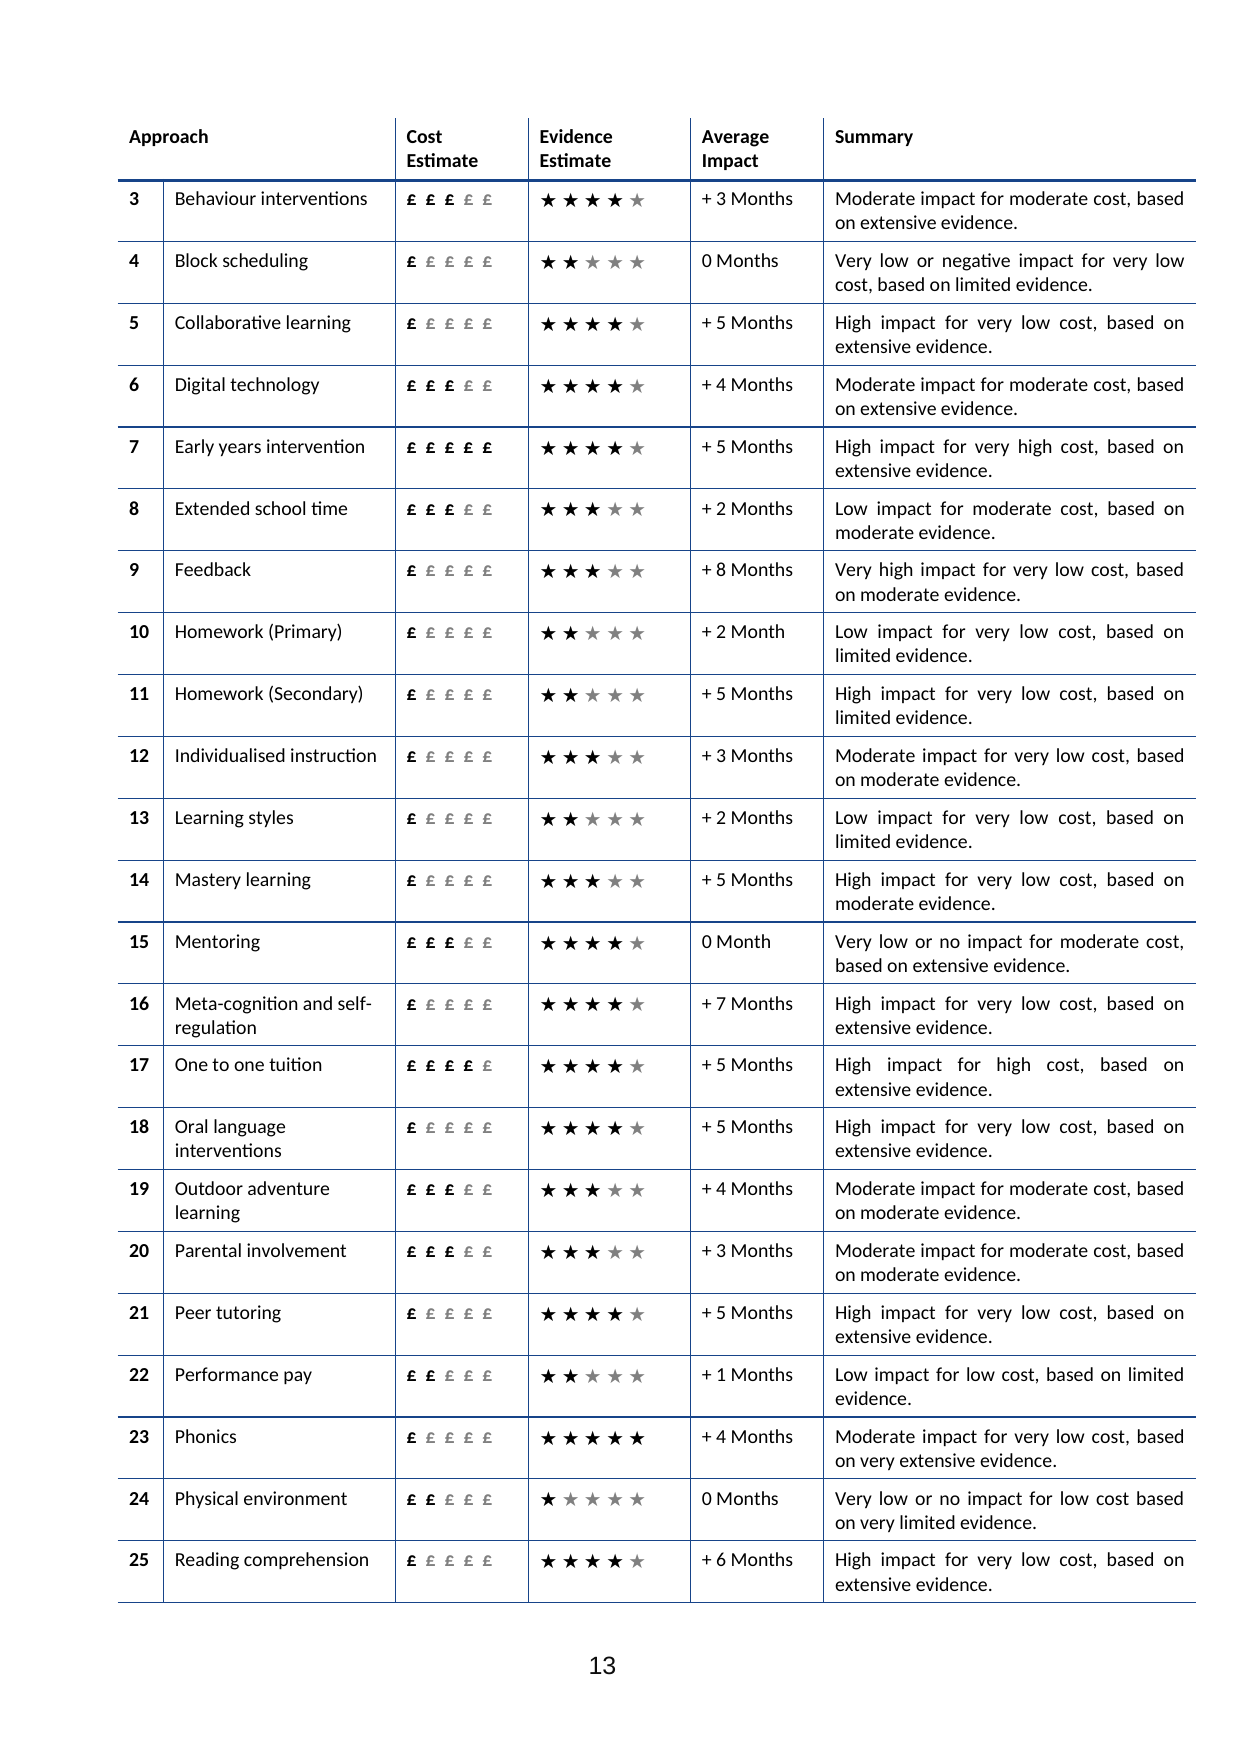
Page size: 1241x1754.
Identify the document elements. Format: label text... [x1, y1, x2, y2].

table_cell High impact for very low cost, based on extensive evidence. [824, 1294, 1196, 1354]
table_cell 0 Months [691, 1479, 823, 1540]
table_cell Outdoor adventure learning [164, 1170, 395, 1231]
table_cell Phonics [164, 1418, 395, 1478]
table_cell £ £ £ £ £ [396, 489, 528, 550]
table_cell ★ ★ ★ ★ ★ [529, 489, 690, 550]
table_cell + 5 Months [691, 1046, 823, 1107]
table_cell ★ ★ ★ ★ ★ [529, 1356, 690, 1416]
table_cell High impact for very low cost, based on moderate evidence. [824, 861, 1196, 921]
table_cell Very high impact for very low cost, based on moderate evidence. [824, 551, 1196, 612]
table_cell ★ ★ ★ ★ ★ [529, 182, 690, 241]
table_cell Block scheduling [164, 242, 395, 303]
table_cell £ £ £ £ £ [396, 366, 528, 426]
table_cell 11 [118, 675, 163, 736]
table_cell Homework (Secondary) [164, 675, 395, 736]
table_cell ★ ★ ★ ★ ★ [529, 551, 690, 612]
table_cell £ £ £ £ £ [396, 984, 528, 1045]
table_cell £ £ £ £ £ [396, 675, 528, 736]
table_cell 16 [118, 984, 163, 1045]
table_cell + 6 Months [691, 1541, 823, 1602]
table_cell 0 Month [691, 923, 823, 983]
table_header Cost Estimate [396, 118, 528, 179]
table_cell £ £ £ £ £ [396, 1108, 528, 1169]
table_cell + 2 Months [691, 489, 823, 550]
table_cell ★ ★ ★ ★ ★ [529, 1294, 690, 1354]
table_cell 21 [118, 1294, 163, 1354]
table_cell £ £ £ £ £ [396, 304, 528, 364]
table_cell 7 [118, 428, 163, 488]
table_cell Very low or no impact for moderate cost, based on extensive evidence. [824, 923, 1196, 983]
table_cell ★ ★ ★ ★ ★ [529, 428, 690, 488]
table_cell ★ ★ ★ ★ ★ [529, 1170, 690, 1231]
table_cell 20 [118, 1232, 163, 1293]
table_cell Moderate impact for moderate cost, based on extensive evidence. [824, 182, 1196, 241]
table_cell ★ ★ ★ ★ ★ [529, 799, 690, 859]
table_cell + 7 Months [691, 984, 823, 1045]
table_cell Oral language interventions [164, 1108, 395, 1169]
table_cell Moderate impact for very low cost, based on moderate evidence. [824, 737, 1196, 798]
table_cell Very low or no impact for low cost based on very limited evidence. [824, 1479, 1196, 1540]
table_cell Homework (Primary) [164, 613, 395, 674]
table_cell High impact for very low cost, based on extensive evidence. [824, 1541, 1196, 1602]
table_cell Parental involvement [164, 1232, 395, 1293]
table_cell + 5 Months [691, 428, 823, 488]
table_cell 4 [118, 242, 163, 303]
table_cell + 1 Months [691, 1356, 823, 1416]
table_cell Reading comprehension [164, 1541, 395, 1602]
table_header Evidence Estimate [529, 118, 690, 179]
table_cell £ £ £ £ £ [396, 923, 528, 983]
table_cell Moderate impact for moderate cost, based on moderate evidence. [824, 1170, 1196, 1231]
table_cell ★ ★ ★ ★ ★ [529, 1046, 690, 1107]
table_cell Digital technology [164, 366, 395, 426]
table_cell ★ ★ ★ ★ ★ [529, 1418, 690, 1478]
table_cell ★ ★ ★ ★ ★ [529, 984, 690, 1045]
table_cell Individualised instruction [164, 737, 395, 798]
table_cell + 5 Months [691, 1294, 823, 1354]
table_cell Collaborative learning [164, 304, 395, 364]
table_cell 15 [118, 923, 163, 983]
table_cell Feedback [164, 551, 395, 612]
table_cell Low impact for low cost, based on limited evidence. [824, 1356, 1196, 1416]
table_cell ★ ★ ★ ★ ★ [529, 1541, 690, 1602]
table_cell 18 [118, 1108, 163, 1169]
table_cell Mentoring [164, 923, 395, 983]
table_cell + 4 Months [691, 1418, 823, 1478]
table_cell + 8 Months [691, 551, 823, 612]
table_cell High impact for very low cost, based on limited evidence. [824, 675, 1196, 736]
table_cell High impact for very high cost, based on extensive evidence. [824, 428, 1196, 488]
table_cell ★ ★ ★ ★ ★ [529, 861, 690, 921]
table_cell ★ ★ ★ ★ ★ [529, 1108, 690, 1169]
table_cell £ £ £ £ £ [396, 737, 528, 798]
table_cell ★ ★ ★ ★ ★ [529, 242, 690, 303]
table_cell + 5 Months [691, 861, 823, 921]
table_cell High impact for high cost, based on extensive evidence. [824, 1046, 1196, 1107]
table_cell + 4 Months [691, 1170, 823, 1231]
table_cell ★ ★ ★ ★ ★ [529, 613, 690, 674]
table_cell £ £ £ £ £ [396, 242, 528, 303]
table_cell Moderate impact for moderate cost, based on extensive evidence. [824, 366, 1196, 426]
table_cell + 4 Months [691, 366, 823, 426]
table_cell Meta-cognition and self-regulation [164, 984, 395, 1045]
table_cell £ £ £ £ £ [396, 1294, 528, 1354]
table_cell 12 [118, 737, 163, 798]
table_cell + 5 Months [691, 675, 823, 736]
table_cell High impact for very low cost, based on extensive evidence. [824, 984, 1196, 1045]
table_cell ★ ★ ★ ★ ★ [529, 923, 690, 983]
table_cell 23 [118, 1418, 163, 1478]
table_cell £ £ £ £ £ [396, 1418, 528, 1478]
table_header Approach [118, 118, 395, 179]
table_cell Early years intervention [164, 428, 395, 488]
table_cell One to one tuition [164, 1046, 395, 1107]
table_header Average Impact [691, 118, 823, 179]
table_cell £ £ £ £ £ [396, 1232, 528, 1293]
table_cell 0 Months [691, 242, 823, 303]
table_cell ★ ★ ★ ★ ★ [529, 675, 690, 736]
table_cell 13 [118, 799, 163, 859]
table_cell 6 [118, 366, 163, 426]
table_cell £ £ £ £ £ [396, 1541, 528, 1602]
table_cell + 3 Months [691, 1232, 823, 1293]
table_cell 22 [118, 1356, 163, 1416]
table_cell ★ ★ ★ ★ ★ [529, 1479, 690, 1540]
table_cell ★ ★ ★ ★ ★ [529, 1232, 690, 1293]
table_cell £ £ £ £ £ [396, 1170, 528, 1231]
table_cell 8 [118, 489, 163, 550]
table_cell Learning styles [164, 799, 395, 859]
table_cell 19 [118, 1170, 163, 1231]
table_cell 25 [118, 1541, 163, 1602]
table_cell ★ ★ ★ ★ ★ [529, 737, 690, 798]
table_cell Behaviour interventions [164, 182, 395, 241]
table_cell + 2 Month [691, 613, 823, 674]
table_header Summary [824, 118, 1196, 179]
table_cell + 2 Months [691, 799, 823, 859]
table_cell Moderate impact for very low cost, based on very extensive evidence. [824, 1418, 1196, 1478]
table_cell Extended school time [164, 489, 395, 550]
table_cell £ £ £ £ £ [396, 551, 528, 612]
table_cell 17 [118, 1046, 163, 1107]
table_cell 24 [118, 1479, 163, 1540]
table_cell £ £ £ £ £ [396, 182, 528, 241]
table_cell Performance pay [164, 1356, 395, 1416]
table_cell £ £ £ £ £ [396, 1046, 528, 1107]
table_cell Peer tutoring [164, 1294, 395, 1354]
table_cell 3 [118, 182, 163, 241]
table_cell Moderate impact for moderate cost, based on moderate evidence. [824, 1232, 1196, 1293]
table_cell 5 [118, 304, 163, 364]
table_cell + 3 Months [691, 182, 823, 241]
table_cell £ £ £ £ £ [396, 1479, 528, 1540]
table_cell High impact for very low cost, based on extensive evidence. [824, 304, 1196, 364]
table_cell + 5 Months [691, 1108, 823, 1169]
table_cell + 3 Months [691, 737, 823, 798]
table_cell £ £ £ £ £ [396, 428, 528, 488]
table_cell £ £ £ £ £ [396, 799, 528, 859]
table_cell £ £ £ £ £ [396, 861, 528, 921]
table_cell Physical environment [164, 1479, 395, 1540]
table_cell ★ ★ ★ ★ ★ [529, 366, 690, 426]
table_cell Low impact for very low cost, based on limited evidence. [824, 799, 1196, 859]
table_cell Low impact for very low cost, based on limited evidence. [824, 613, 1196, 674]
table_cell 10 [118, 613, 163, 674]
table_cell Very low or negative impact for very low cost, based on limited evidence. [824, 242, 1196, 303]
table_cell Low impact for moderate cost, based on moderate evidence. [824, 489, 1196, 550]
table_cell £ £ £ £ £ [396, 1356, 528, 1416]
table_cell 9 [118, 551, 163, 612]
table_cell £ £ £ £ £ [396, 613, 528, 674]
table_cell + 5 Months [691, 304, 823, 364]
table_cell High impact for very low cost, based on extensive evidence. [824, 1108, 1196, 1169]
table_cell Mastery learning [164, 861, 395, 921]
table_cell ★ ★ ★ ★ ★ [529, 304, 690, 364]
table_cell 14 [118, 861, 163, 921]
